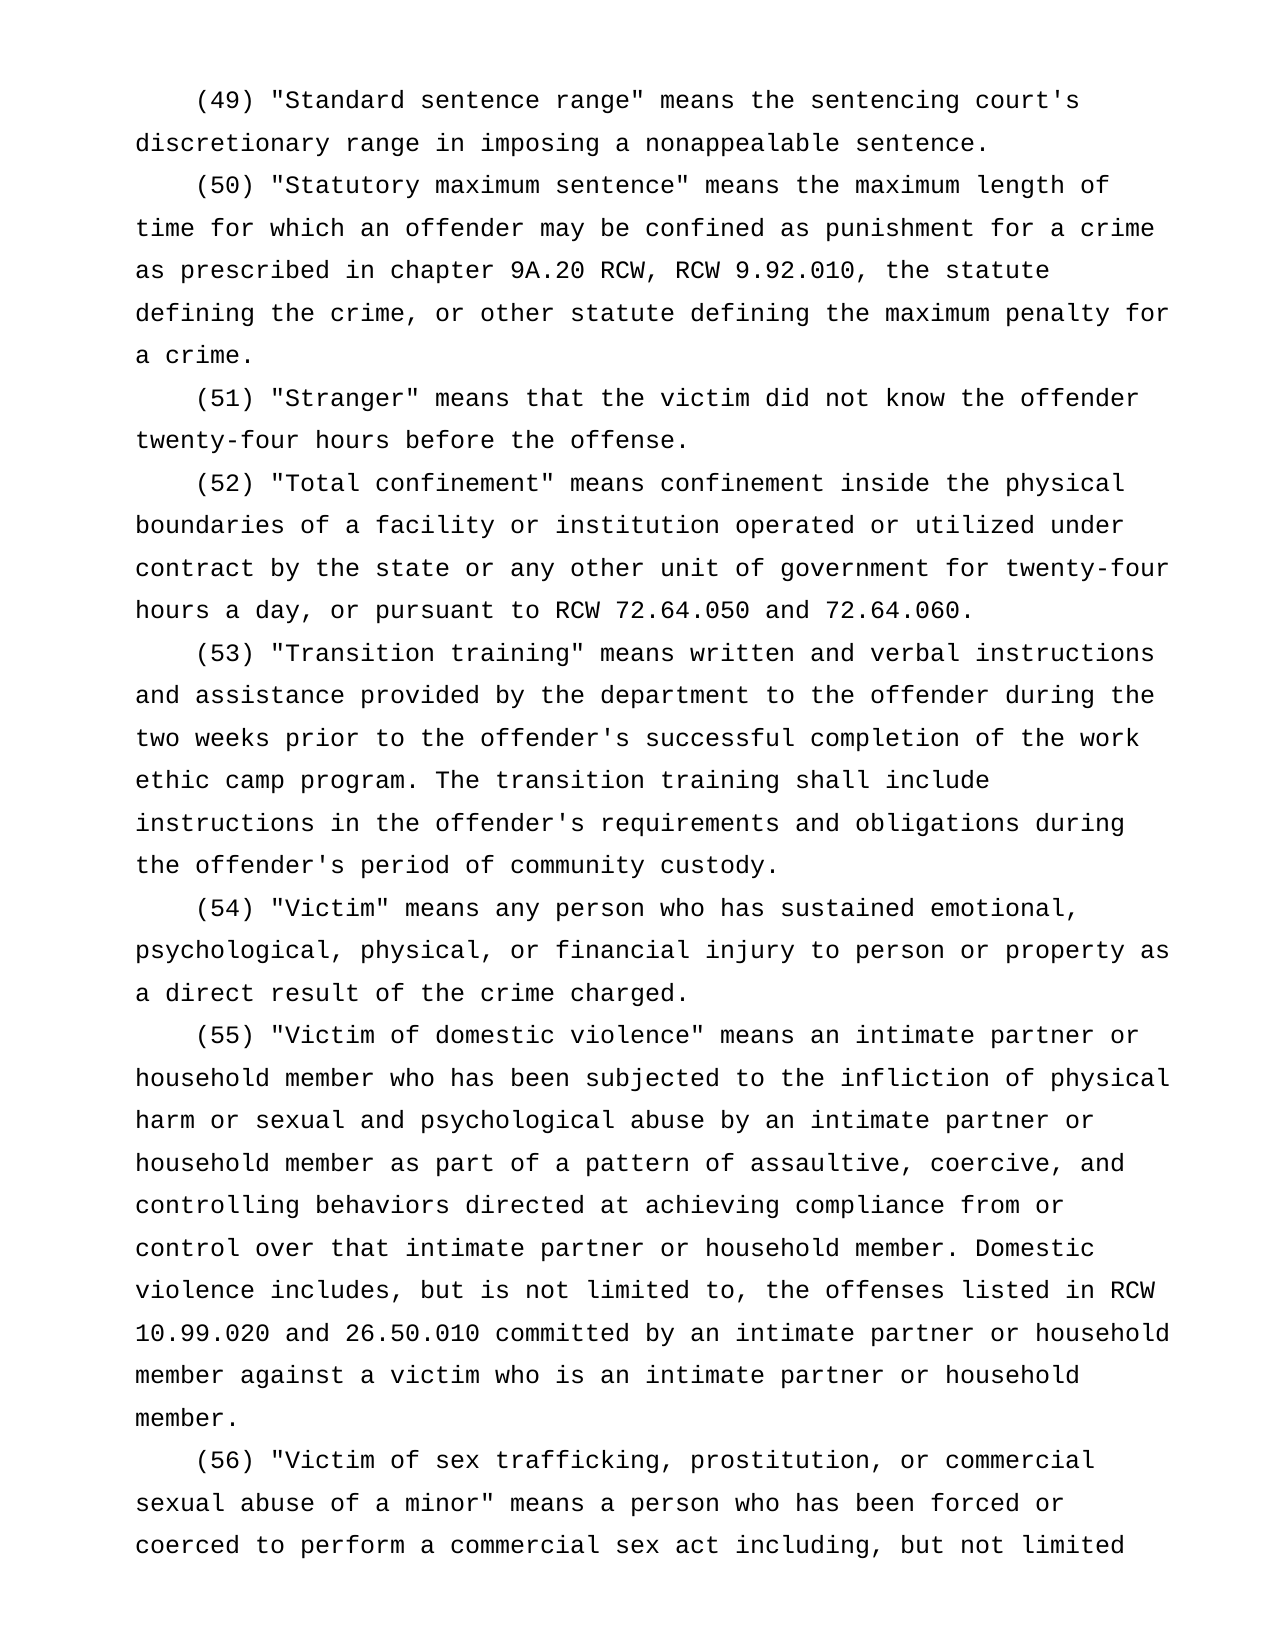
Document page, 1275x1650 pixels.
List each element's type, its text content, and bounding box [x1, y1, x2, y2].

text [135, 1435, 1170, 1562]
text (51) "Stranger" means that the victim did not know the offender twenty-four hours before the offense. [135, 372, 1170, 457]
text (49) "Standard sentence range" means the sentencing court's discretionary range in imposing a nonappealable sentence. [135, 75, 1170, 160]
text (50) "Statutory maximum sentence" means the maximum length of time for which an offender may be confined as punishment for a crime as prescribed in chapter 9A.20 RCW, RCW 9.92.010, the statute defining the crime, or other statute defining the maximum penalty for a crime. [135, 160, 1170, 372]
text (55) "Victim of domestic violence" means an intimate partner or household member who has been subjected to the infliction of physical harm or sexual and psychological abuse by an intimate partner or household member as part of a pattern of assaultive, coercive, and controlling behaviors directed at achieving compliance from or control over that intimate partner or household member. Domestic violence includes, but is not limited to, the offenses listed in RCW 10.99.020 and 26.50.010 committed by an intimate partner or household member against a victim who is an intimate partner or household member. [135, 1010, 1170, 1435]
text (53) "Transition training" means written and verbal instructions and assistance provided by the department to the offender during the two weeks prior to the offender's successful completion of the work ethic camp program. The transition training shall include instructions in the offender's requirements and obligations during the offender's period of community custody. [135, 627, 1170, 882]
text (52) "Total confinement" means confinement inside the physical boundaries of a facility or institution operated or utilized under contract by the state or any other unit of government for twenty-four hours a day, or pursuant to RCW 72.64.050 and 72.64.060. [135, 457, 1170, 627]
text (54) "Victim" means any person who has sustained emotional, psychological, physical, or financial injury to person or property as a direct result of the crime charged. [135, 882, 1170, 1010]
